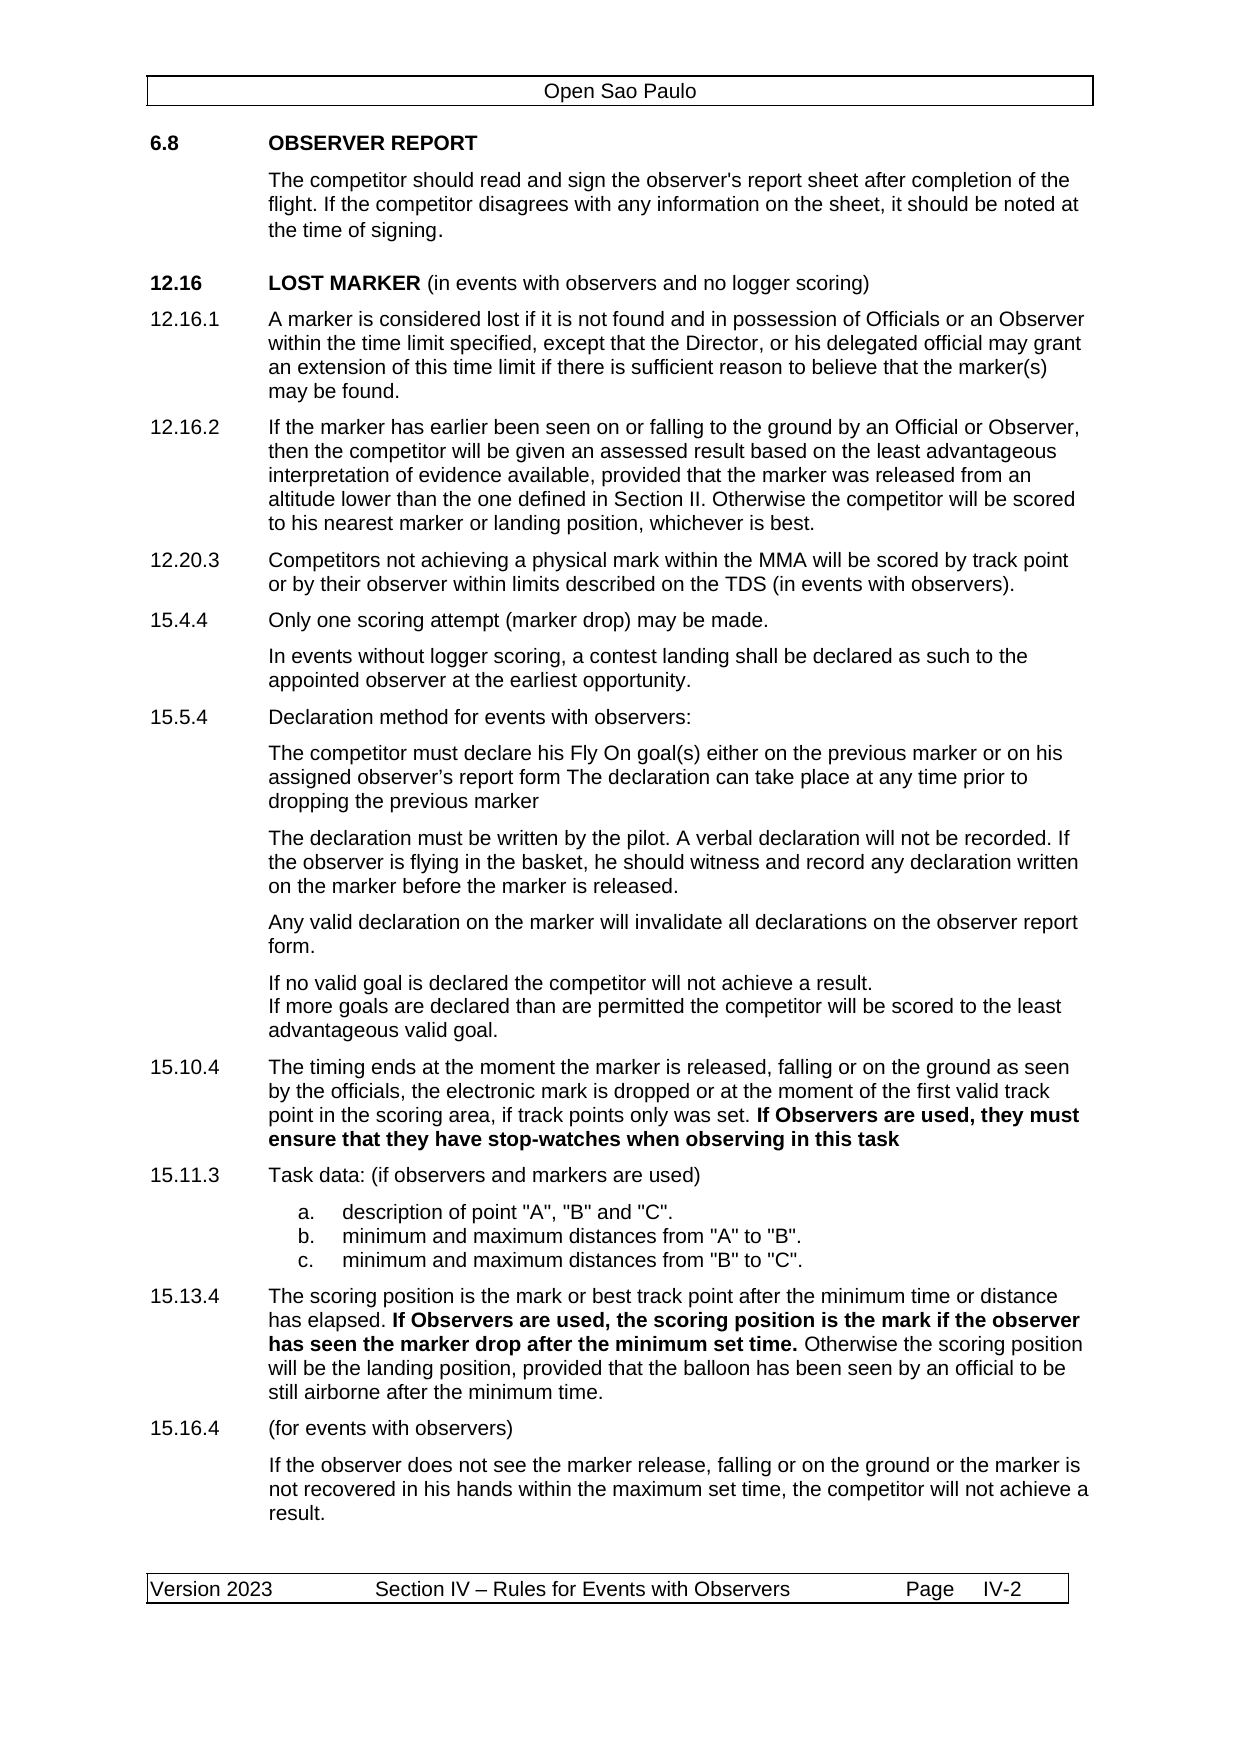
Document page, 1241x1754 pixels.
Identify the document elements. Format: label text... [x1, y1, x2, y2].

text In events without logger scoring, a contest landing shall be declared as such to the appointed observer at the earliest opportunity. [150, 644, 1090, 692]
text 15.16.4 (for events with observers) [150, 1416, 1090, 1440]
text 12.20.3 Competitors not achieving a physical mark within the MMA will be scored by track point or by their observer within limits described on the TDS (in events with observers). [150, 547, 1090, 595]
text The competitor should read and sign the observer's report sheet after completion of the flight. If the competitor disagrees with any information on the sheet, it should be noted at the time of signing. [150, 168, 1090, 270]
text 15.10.4 The timing ends at the moment the marker is released, falling or on the ground as seen by the officials, the electronic mark is dropped or at the moment of the first valid track point in the scoring area, if track points only was set. If Observers are used, they must ensure that they have stop-watches when observing in this task [150, 1055, 1090, 1151]
subtitle 6.8 OBSERVER REPORT [150, 131, 1090, 155]
text 15.13.4 The scoring position is the mark or best track point after the minimum time or distance has elapsed. If Observers are used, the scoring position is the mark if the observer has seen the marker drop after the minimum set time. Otherwise the scoring position will be the landing position, provided that the balloon has been seen by an official to be still airborne after the minimum time. [150, 1284, 1090, 1404]
text 15.4.4 Only one scoring attempt (marker drop) may be made. [150, 608, 1090, 632]
text 15.5.4 Declaration method for events with observers: [150, 705, 1090, 729]
text Any valid declaration on the marker will invalidate all declarations on the observer report form. [150, 910, 1090, 958]
text If the observer does not see the marker release, falling or on the ground or the marker is not recovered in his hands within the maximum set time, the competitor will not achieve a result. [269, 1453, 1090, 1524]
text 12.16.1 A marker is considered lost if it is not found and in possession of Officials or an Observer within the time limit specified, except that the Director, or his delegated official may grant an extension of this time limit if there is sufficient reason to believe that the marker(s) may be found. [150, 307, 1090, 403]
text The competitor must declare his Fly On goal(s) either on the previous marker or on his assigned observer’s report form The declaration can take place at any time prior to dropping the previous marker [150, 741, 1090, 813]
text b. minimum and maximum distances from "A" to "B". [298, 1223, 1090, 1247]
text a. description of point "A", "B" and "C". [298, 1199, 1090, 1223]
text 12.16.2 If the marker has earlier been seen on or falling to the ground by an Official or Observer, then the competitor will be given an assessed result based on the least advantageous interpretation of evidence available, provided that the marker was released from an altitude lower than the one defined in Section II. Otherwise the competitor will be scored to his nearest marker or landing position, whichever is best. [150, 415, 1090, 535]
text 15.11.3 Task data: (if observers and markers are used) [150, 1163, 1090, 1187]
subtitle 12.16 LOST MARKER (in events with observers and no logger scoring) [150, 270, 1090, 294]
text The declaration must be written by the pilot. A verbal declaration will not be recorded. If the observer is flying in the basket, he should witness and record any declaration written on the marker before the marker is released. [268, 826, 1090, 897]
text c. minimum and maximum distances from "B" to "C". [298, 1247, 1090, 1271]
text If no valid goal is declared the competitor will not achieve a result. If more goals are declared than are permitted the competitor will be scored to the least advantageous valid goal. [150, 970, 1090, 1042]
